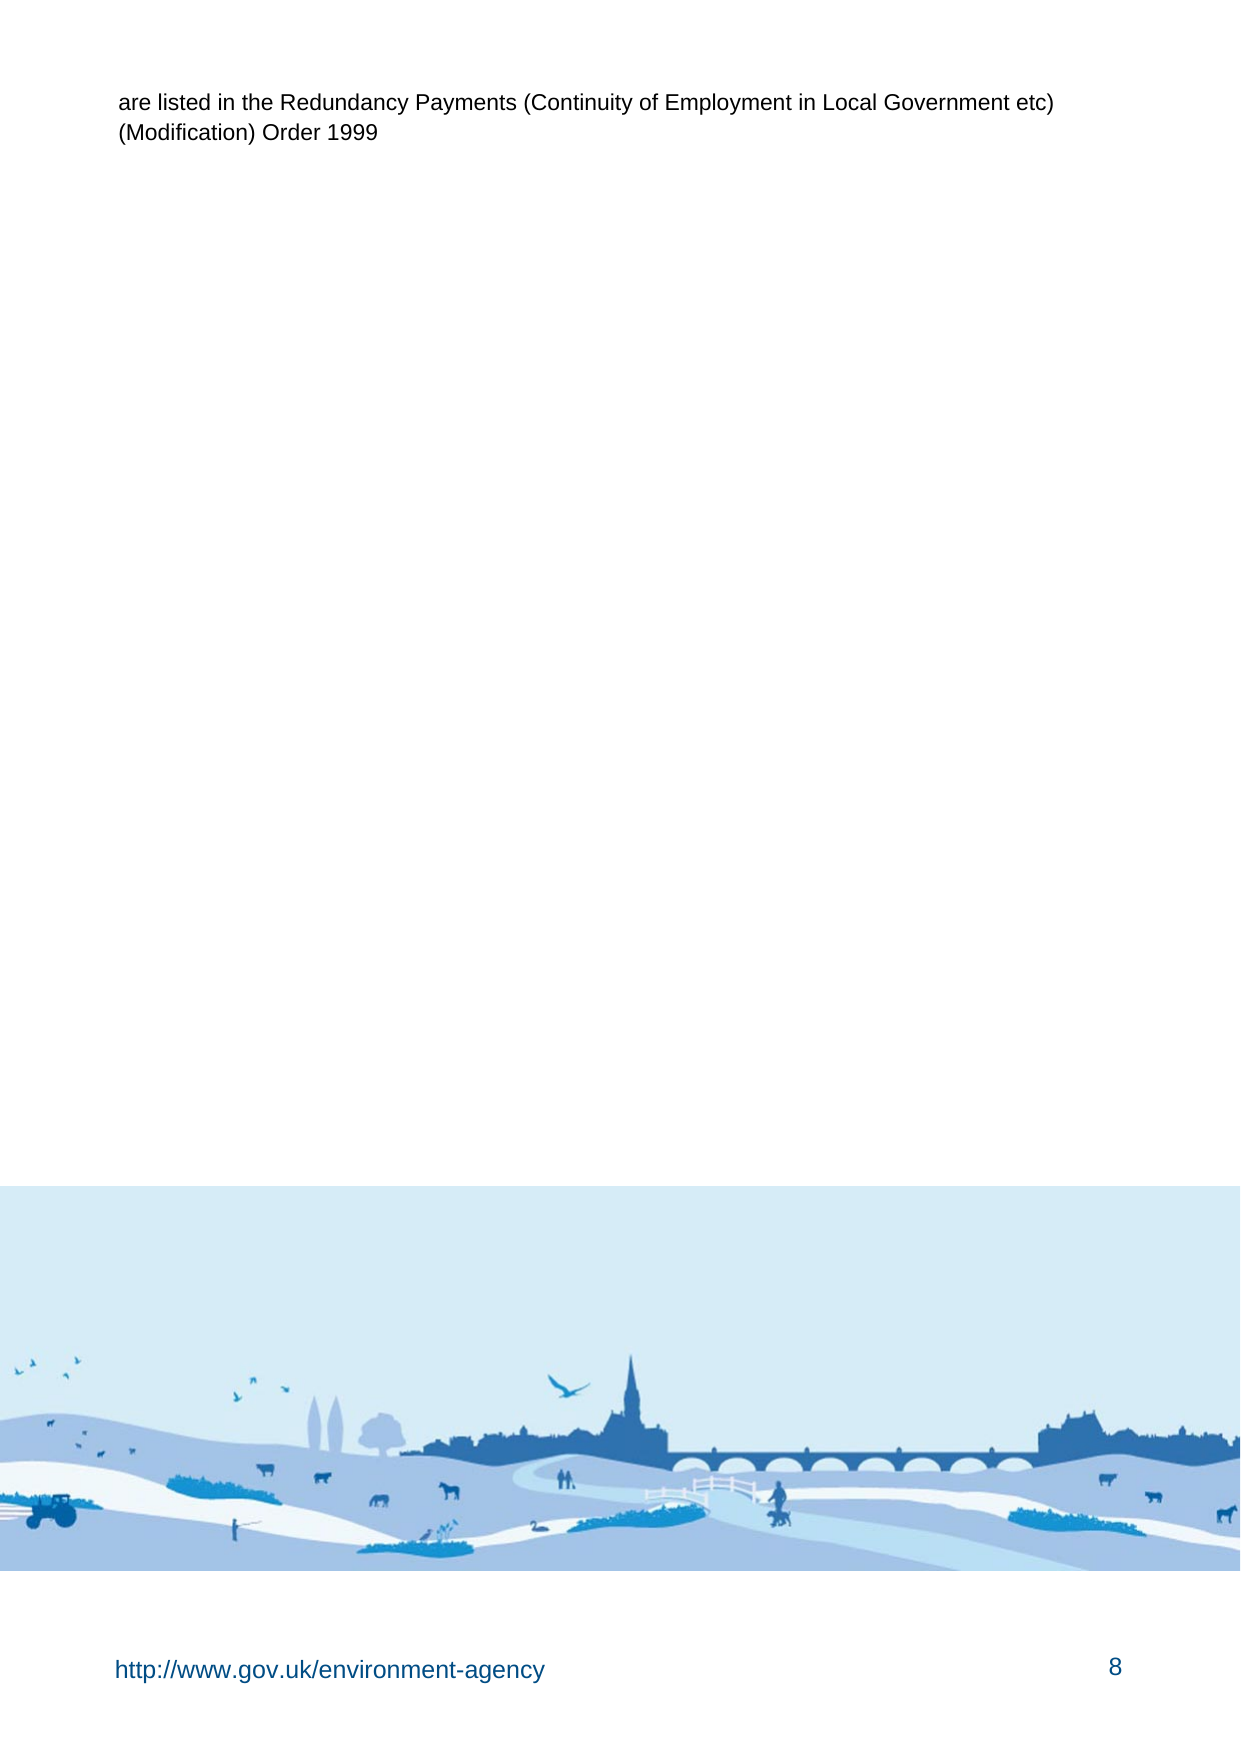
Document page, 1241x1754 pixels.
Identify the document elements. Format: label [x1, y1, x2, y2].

picture [0, 1186, 1241, 1571]
text [118, 89, 1122, 145]
